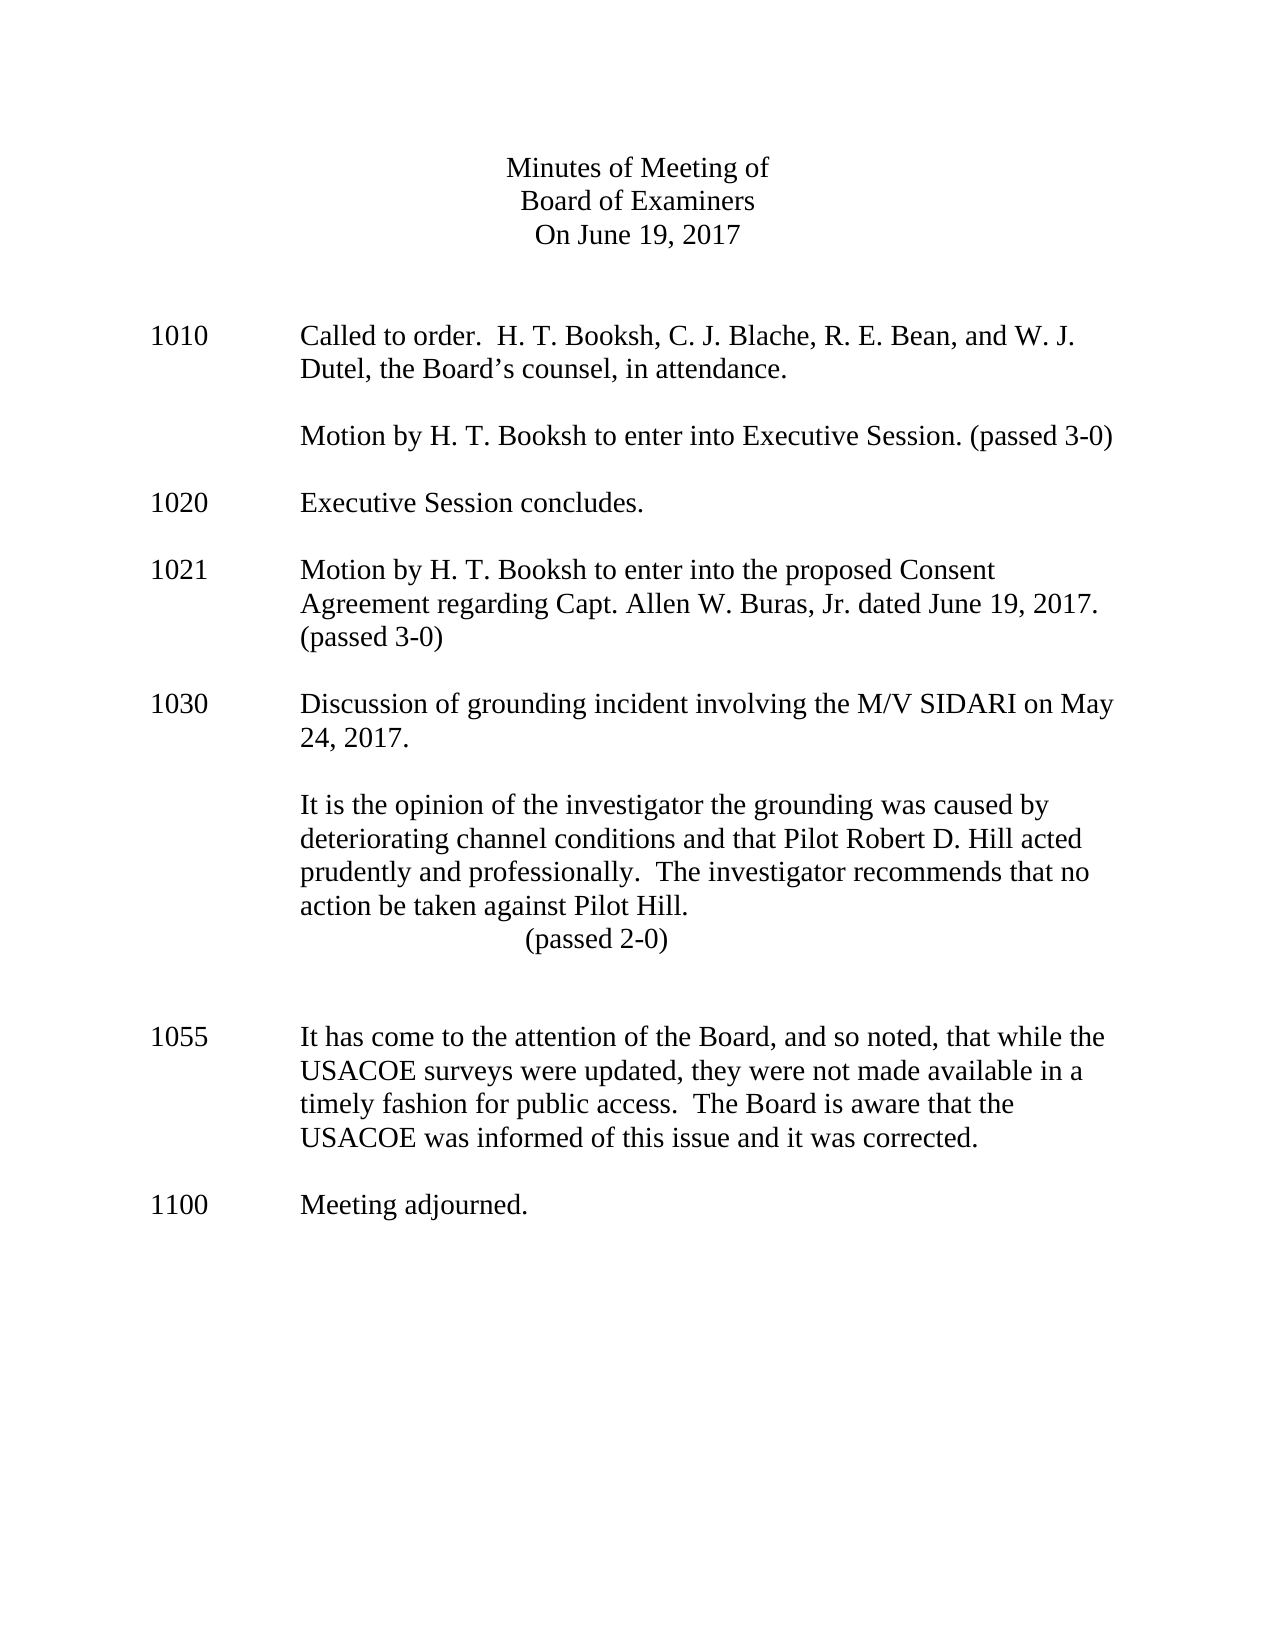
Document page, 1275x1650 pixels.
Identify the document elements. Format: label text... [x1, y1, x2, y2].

text Board of Examiners [150, 183, 1125, 217]
text (passed 3-0) [150, 619, 1125, 653]
text 1055 It has come to the attention of the Board, and so noted, that while the USACOE surveys were updated, they were not made available in a timely fashion for public access. The Board is aware that the USACOE was informed of this issue and it was corrected. [150, 1019, 1125, 1153]
text 1020 Executive Session concludes. [150, 485, 1125, 519]
text 1100 Meeting adjourned. [150, 1187, 1125, 1220]
text (passed 2-0) [150, 921, 1125, 955]
text It is the opinion of the investigator the grounding was caused by deteriorating channel conditions and that Pilot Robert D. Hill acted prudently and professionally. The investigator recommends that no action be taken against Pilot Hill. [150, 787, 1125, 921]
text 1021 Motion by H. T. Booksh to enter into the proposed Consent Agreement regarding Capt. Allen W. Buras, Jr. dated June 19, 2017. [150, 552, 1125, 619]
text Minutes of Meeting of [150, 150, 1125, 183]
text 1030 Discussion of grounding incident involving the M/V SIDARI on May 24, 2017. [150, 687, 1125, 754]
text On June 19, 2017 [150, 217, 1125, 251]
text 1010 Called to order. H. T. Booksh, C. J. Blache, R. E. Bean, and W. J. Dutel, the Board’s counsel, in attendance. [150, 318, 1125, 385]
text Motion by H. T. Booksh to enter into Executive Session. (passed 3-0) [150, 418, 1125, 452]
